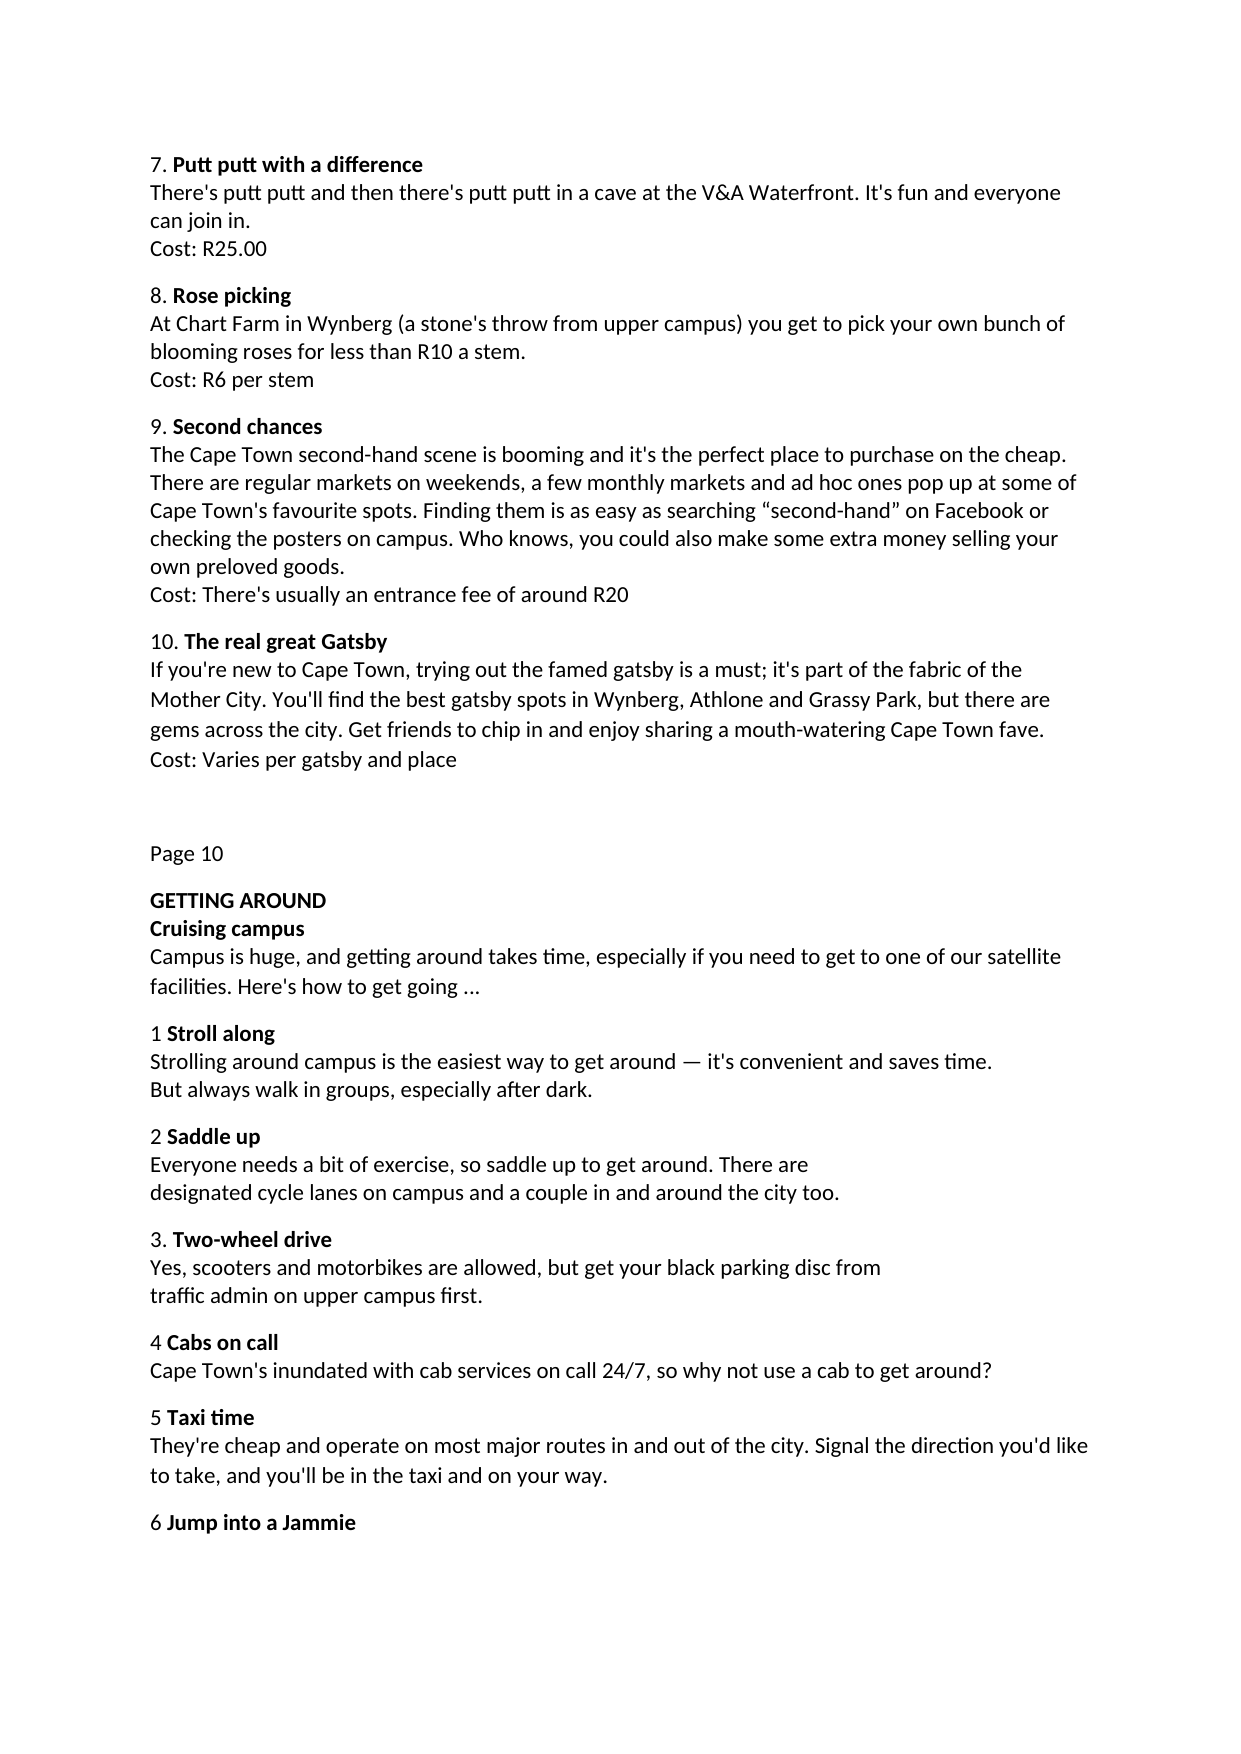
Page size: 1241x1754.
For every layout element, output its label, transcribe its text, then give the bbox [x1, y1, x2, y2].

text 8. Rose picking [150, 281, 1090, 309]
text They're cheap and operate on most major routes in and out of the city. Signal the direction you'd like to take, and you'll be in the taxi and on your way. [150, 1431, 1090, 1489]
text GETTING AROUND [150, 886, 1090, 914]
text Cost: R25.00 [150, 234, 1090, 262]
text 9. Second chances [150, 412, 1090, 440]
text Strolling around campus is the easiest way to get around — it's convenient and saves time. [150, 1047, 1090, 1075]
text 2 Saddle up [150, 1122, 1090, 1150]
text At Chart Farm in Wynberg (a stone's throw from upper campus) you get to pick your own bunch of blooming roses for less than R10 a stem. [150, 309, 1090, 365]
text Cost: There's usually an entrance fee of around R20 [150, 580, 1090, 608]
text Cruising campus [150, 914, 1090, 942]
text traffic admin on upper campus first. [150, 1281, 1090, 1309]
text designated cycle lanes on campus and a couple in and around the city too. [150, 1178, 1090, 1206]
text 10. The real great Gatsby [150, 627, 1090, 655]
text There's putt putt and then there's putt putt in a cave at the V&A Waterfront. It's fun and everyone can join in. [150, 178, 1090, 234]
text 3. Two-wheel drive [150, 1225, 1090, 1253]
text 7. Putt putt with a difference [150, 150, 1090, 178]
text 5 Taxi time [150, 1403, 1090, 1431]
text 6 Jump into a Jammie [150, 1508, 1090, 1536]
text 4 Cabs on call [150, 1328, 1090, 1356]
text Yes, scooters and motorbikes are allowed, but get your black parking disc from [150, 1253, 1090, 1281]
text Page 10 [150, 839, 1090, 867]
text The Cape Town second-hand scene is booming and it's the perfect place to purchase on the cheap. There are regular markets on weekends, a few monthly markets and ad hoc ones pop up at some of Cape Town's favourite spots. Finding them is as easy as searching “second-hand” on Facebook or checking the posters on campus. Who knows, you could also make some extra money selling your own preloved goods. [150, 440, 1090, 580]
text Cape Town's inundated with cab services on call 24/7, so why not use a cab to get around? [150, 1356, 1090, 1384]
text If you're new to Cape Town, trying out the famed gatsby is a must; it's part of the fabric of the Mother City. You'll find the best gatsby spots in Wynberg, Athlone and Grassy Park, but there are gems across the city. Get friends to chip in and enjoy sharing a mouth-watering Cape Town fave. Cost: Varies per gatsby and place [150, 655, 1090, 773]
text Campus is huge, and getting around takes time, especially if you need to get to one of our satellite facilities. Here's how to get going ... [150, 942, 1090, 1000]
text 1 Stroll along [150, 1019, 1090, 1047]
text Everyone needs a bit of exercise, so saddle up to get around. There are [150, 1150, 1090, 1178]
text Cost: R6 per stem [150, 365, 1090, 393]
text But always walk in groups, especially after dark. [150, 1075, 1090, 1103]
